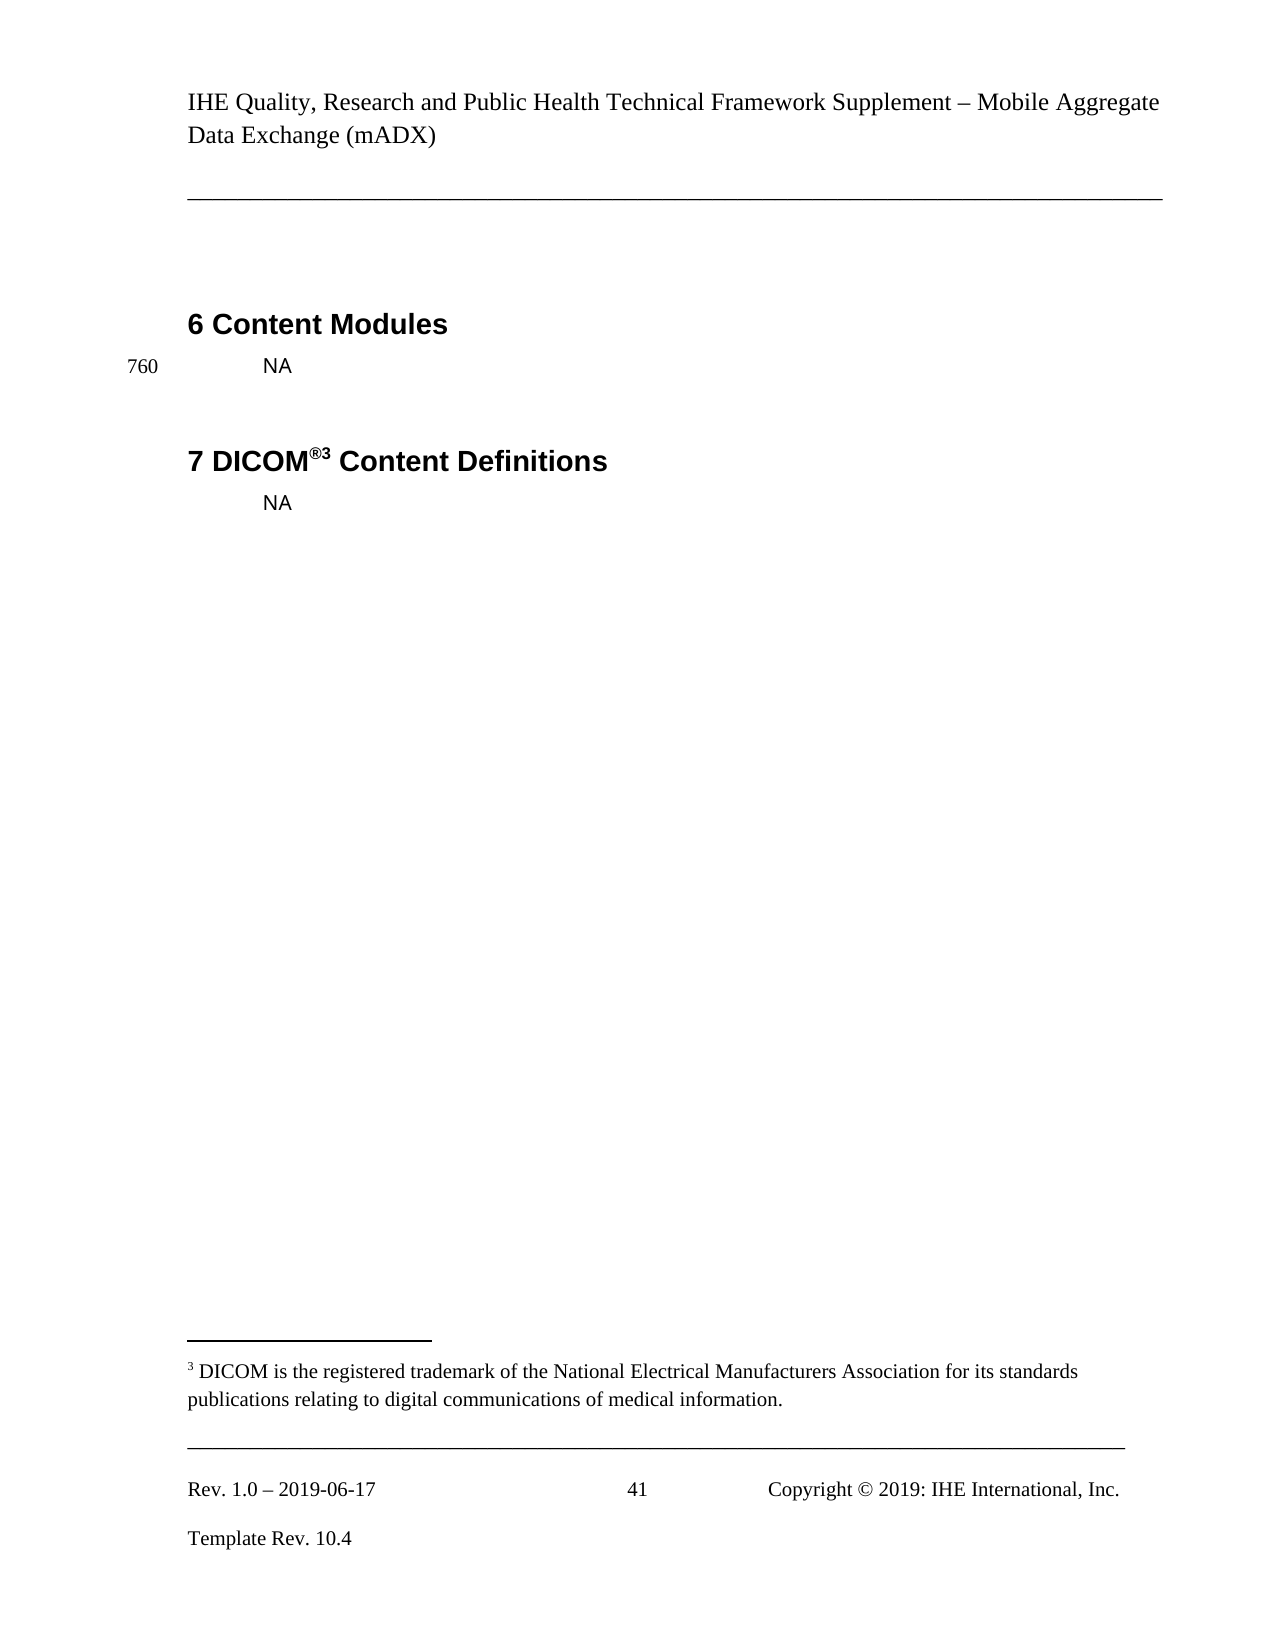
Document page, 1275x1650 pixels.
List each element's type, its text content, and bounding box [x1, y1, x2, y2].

subtitle 6 Content Modules [187, 307, 1162, 341]
text NA [262, 352, 1162, 379]
subtitle 7 DICOM® Content Definitions [187, 443, 1162, 477]
text NA [262, 488, 1162, 515]
